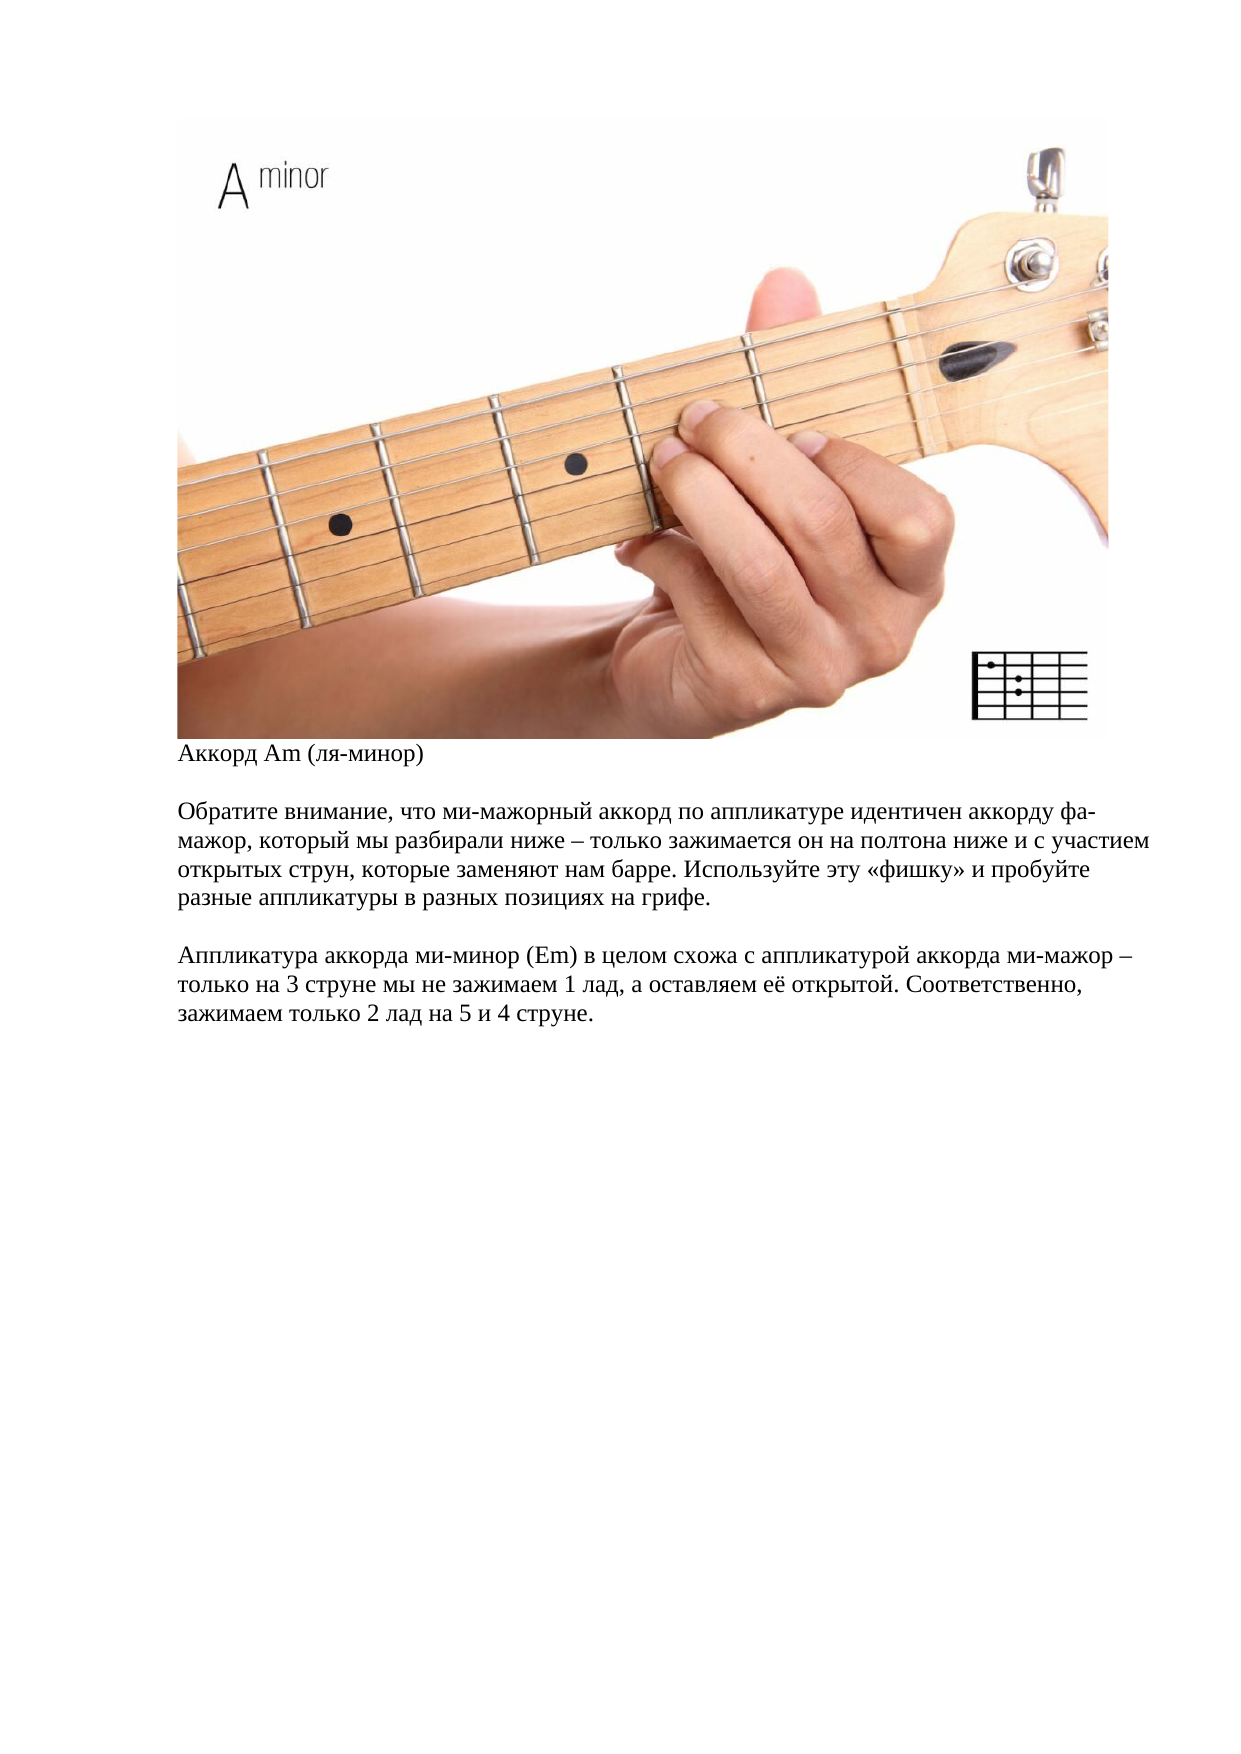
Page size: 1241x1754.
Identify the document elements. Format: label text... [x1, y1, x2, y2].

text Аккорд Am (ля-минор) [177, 738, 1152, 767]
text Обратите внимание, что ми-мажорный аккорд по аппликатуре идентичен аккорду фа-мажор, который мы разбирали ниже – только зажимается он на полтона ниже и с участием открытых струн, которые заменяют нам барре. Используйте эту «фишку» и пробуйте разные аппликатуры в разных позициях на грифе. [177, 796, 1152, 911]
text Аппликатура аккорда ми-минор (Em) в целом схожа с аппликатурой аккорда ми-мажор – только на 3 струне мы не зажимаем 1 лад, а оставляем её открытой. Соответственно, зажимаем только 2 лад на 5 и 4 струне. [177, 940, 1152, 1027]
picture [177, 118, 1109, 739]
